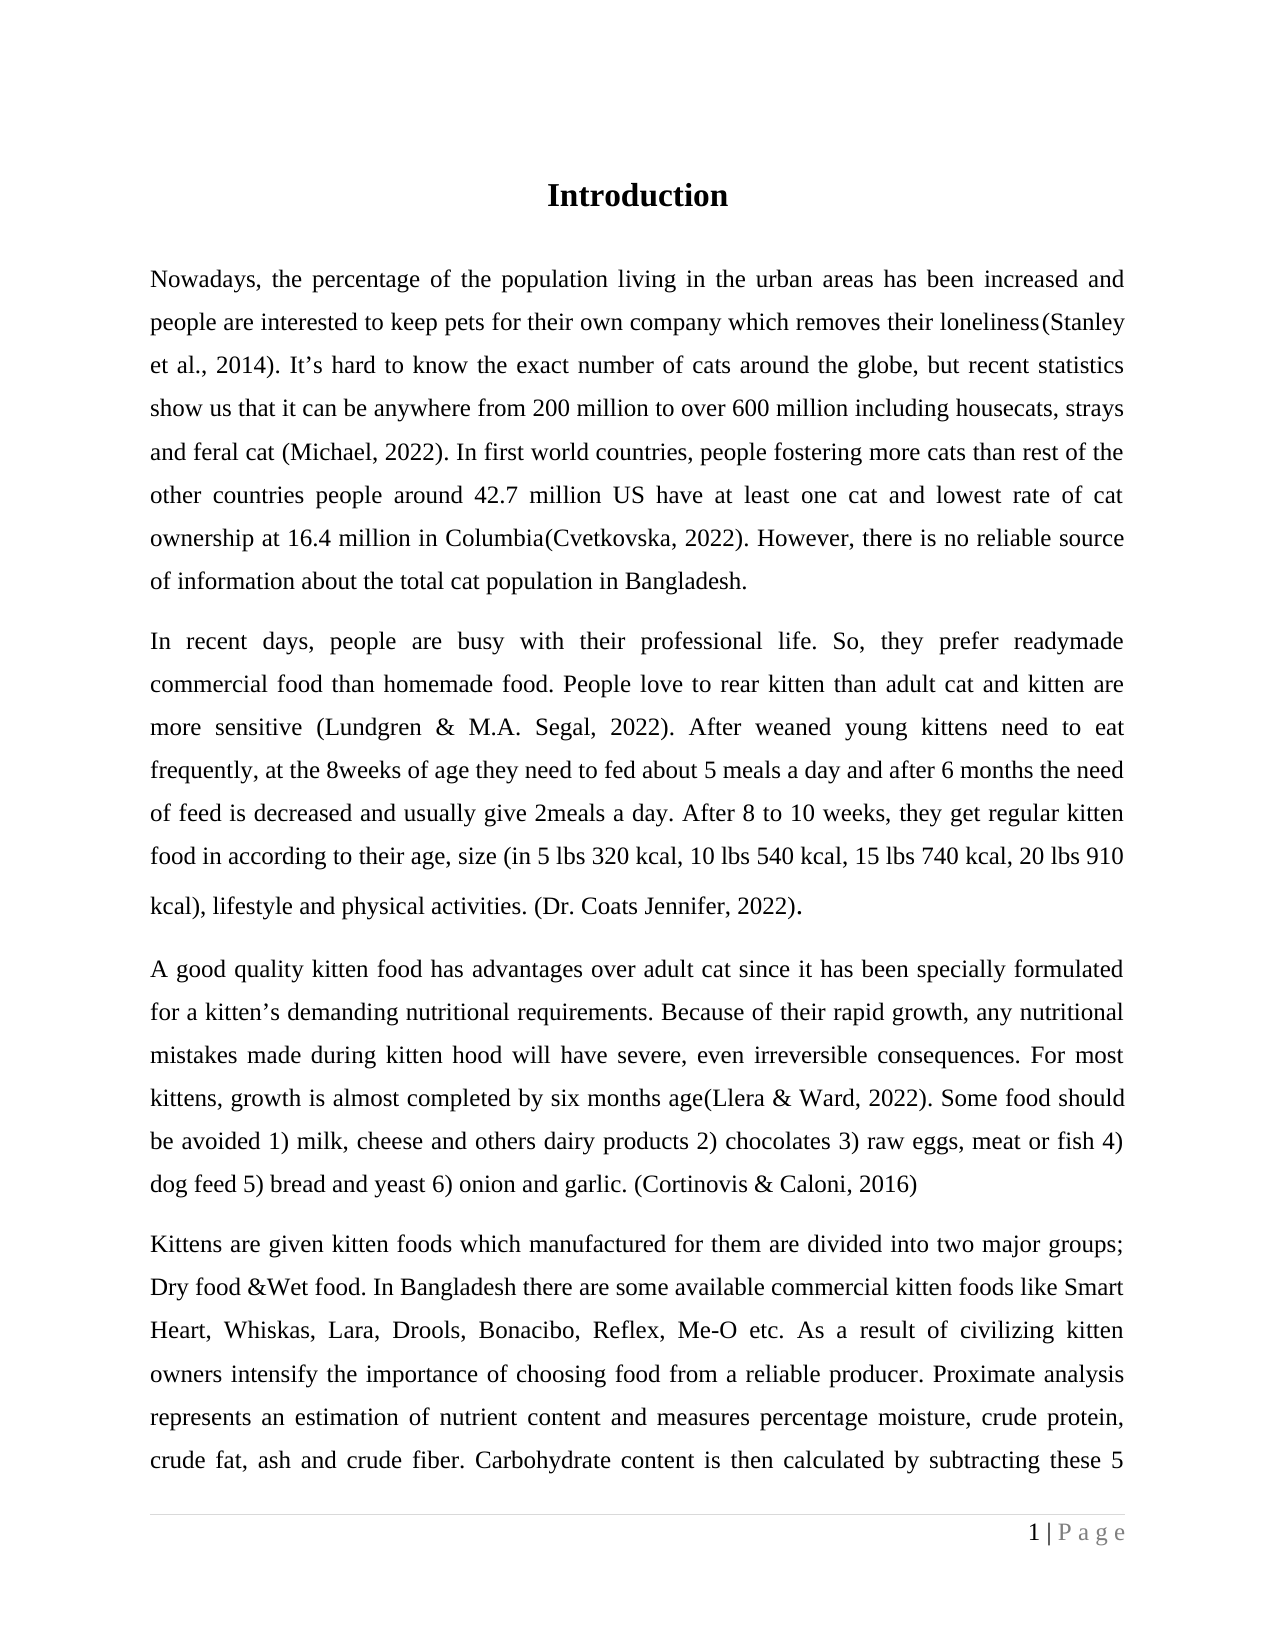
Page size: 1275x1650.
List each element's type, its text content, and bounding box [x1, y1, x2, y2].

text In recent days, people are busy with their professional life. So, they prefer readymade commercial food than homemade food. People love to rear kitten than adult cat and kitten are more sensitive (Lundgren & M.A. Segal, 2022). After weaned young kittens need to eat frequently, at the 8weeks of age they need to fed about 5 meals a day and after 6 months the need of feed is decreased and usually give 2meals a day. After 8 to 10 weeks, they get regular kitten food in according to their age, size (in 5 lbs 320 kcal, 10 lbs 540 kcal, 15 lbs 740 kcal, 20 lbs 910 kcal), lifestyle and physical activities. (Dr. Coats Jennifer, 2022). [150, 626, 1125, 921]
text Nowadays, the percentage of the population living in the urban areas has been increased and people are interested to keep pets for their own company which removes their loneliness(Stanley et al., 2014). It’s hard to know the exact number of cats around the globe, but recent statistics show us that it can be anywhere from 200 million to over 600 million including housecats, strays and feral cat (Michael, 2022). In first world countries, people fostering more cats than rest of the other countries people around 42.7 million US have at least one cat and lowest rate of cat ownership at 16.4 million in Columbia(Cvetkovska, 2022). However, there is no reliable source of information about the total cat population in Bangladesh. [150, 264, 1125, 595]
text A good quality kitten food has advantages over adult cat since it has been specially formulated for a kitten’s demanding nutritional requirements. Because of their rapid growth, any nutritional mistakes made during kitten hood will have severe, even irreversible consequences. For most kittens, growth is almost completed by six months age(Llera & Ward, 2022). Some food should be avoided 1) milk, cheese and others dairy products 2) chocolates 3) raw eggs, meat or fish 4) dog feed 5) bread and yeast 6) onion and garlic. (Cortinovis & Caloni, 2016) [150, 954, 1125, 1198]
subtitle Introduction [150, 175, 1125, 213]
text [150, 1229, 1125, 1474]
